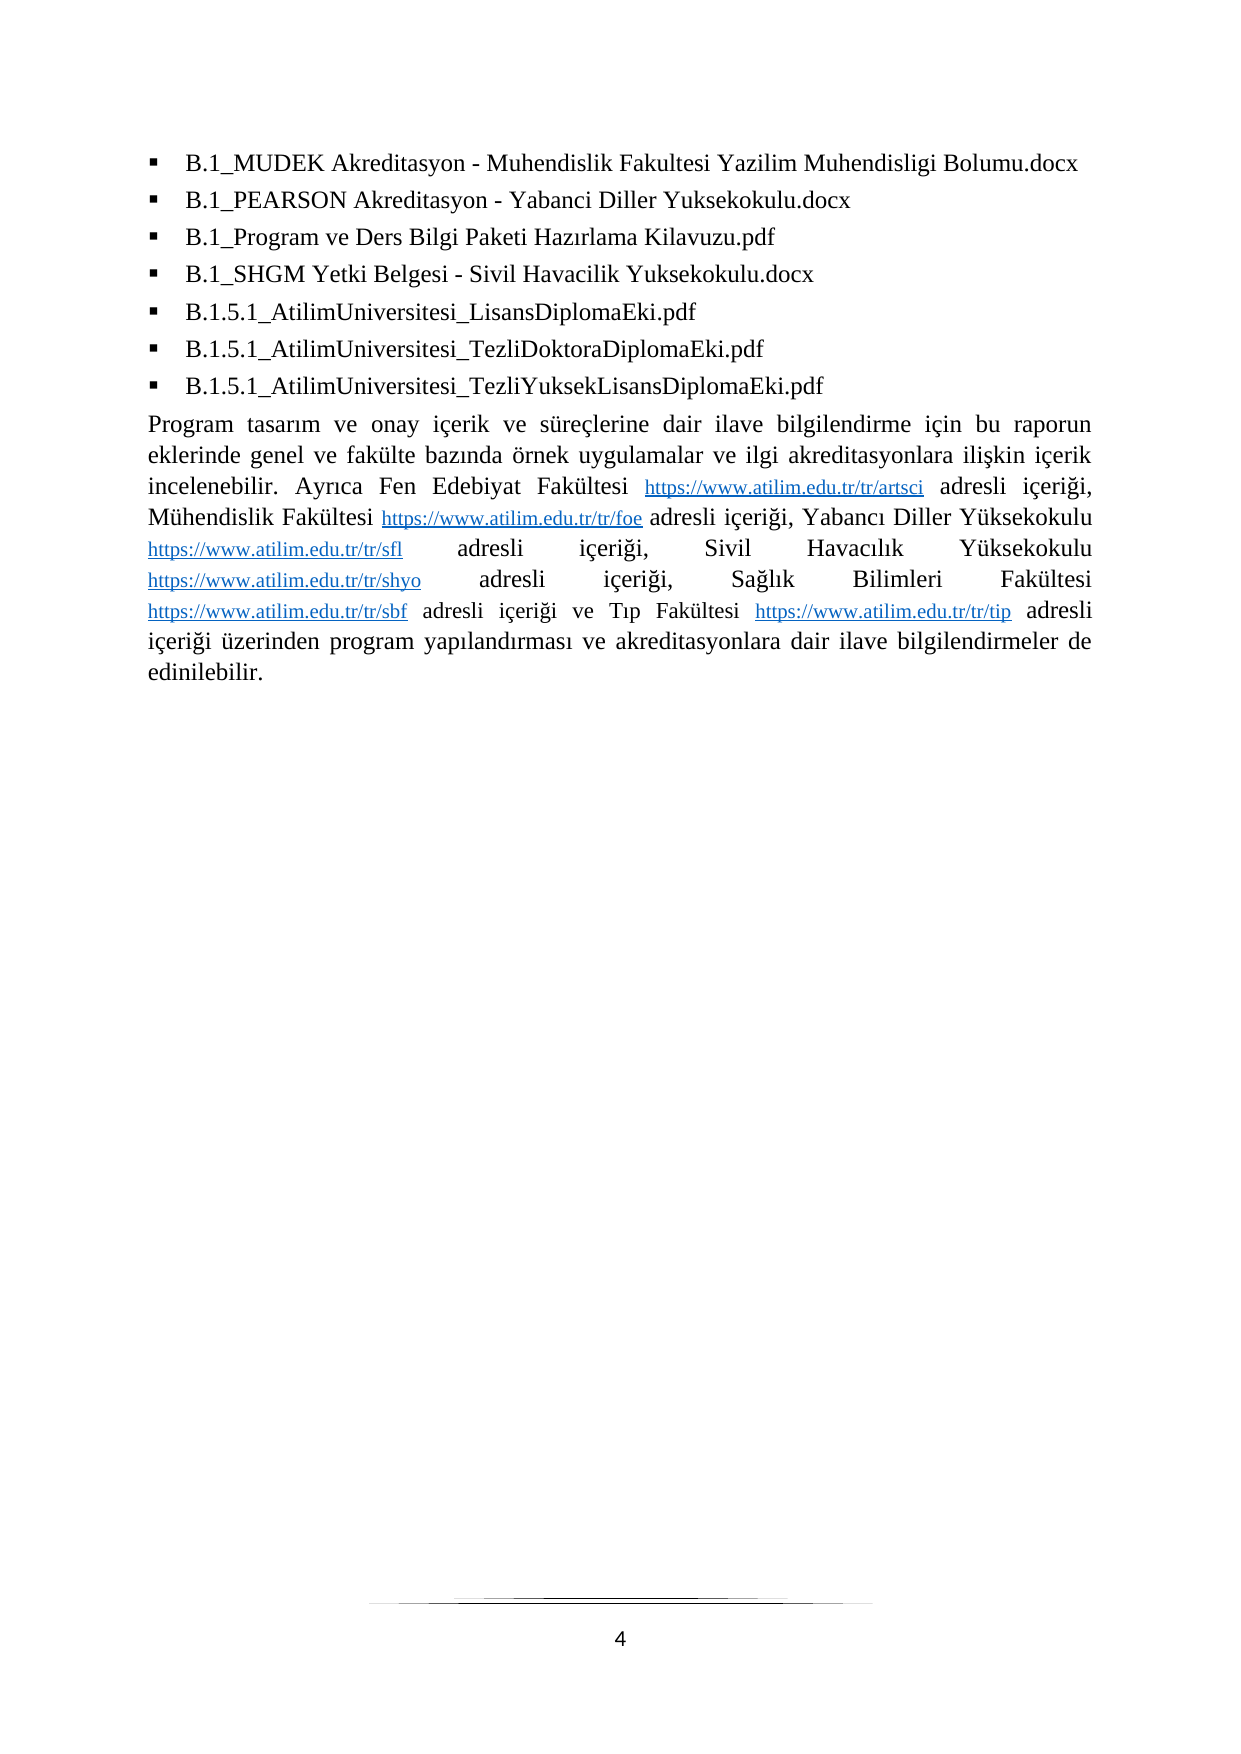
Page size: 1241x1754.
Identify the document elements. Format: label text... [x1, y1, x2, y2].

list B.1.5.1_AtilimUniversitesi_LisansDiplomaEki.pdf [148, 297, 1093, 326]
list B.1_MUDEK Akreditasyon - Muhendislik Fakultesi Yazilim Muhendisligi Bolumu.docx [148, 148, 1093, 176]
list B.1.5.1_AtilimUniversitesi_TezliDoktoraDiplomaEki.pdf [148, 334, 1093, 363]
list B.1_Program ve Ders Bilgi Paketi Hazırlama Kilavuzu.pdf [148, 222, 1093, 251]
text Program tasarım ve onay içerik ve süreçlerine dair ilave bilgilendirme için bu raporun eklerinde genel ve fakülte bazında örnek uygulamalar ve ilgi akreditasyonlara ilişkin içerik incelenebilir. Ayrıca Fen Edebiyat Fakültesi https://www.atilim.edu.tr/tr/artsci adresli içeriği, Mühendislik Fakültesi https://www.atilim.edu.tr/tr/foe adresli içeriği, Yabancı Diller Yüksekokulu https://www.atilim.edu.tr/tr/sfl adresli içeriği, Sivil Havacılık Yüksekokulu https://www.atilim.edu.tr/tr/shyo adresli içeriği, Sağlık Bilimleri Fakültesi https://www.atilim.edu.tr/tr/sbf adresli içeriği ve Tıp Fakültesi https://www.atilim.edu.tr/tr/tip adresli içeriği üzerinden program yapılandırması ve akreditasyonlara dair ilave bilgilendirmeler de edinilebilir. [148, 409, 1093, 686]
list B.1.5.1_AtilimUniversitesi_TezliYuksekLisansDiplomaEki.pdf [148, 371, 1093, 400]
list B.1_PEARSON Akreditasyon - Yabanci Diller Yuksekokulu.docx [148, 185, 1093, 214]
list B.1_SHGM Yetki Belgesi - Sivil Havacilik Yuksekokulu.docx [148, 259, 1093, 288]
